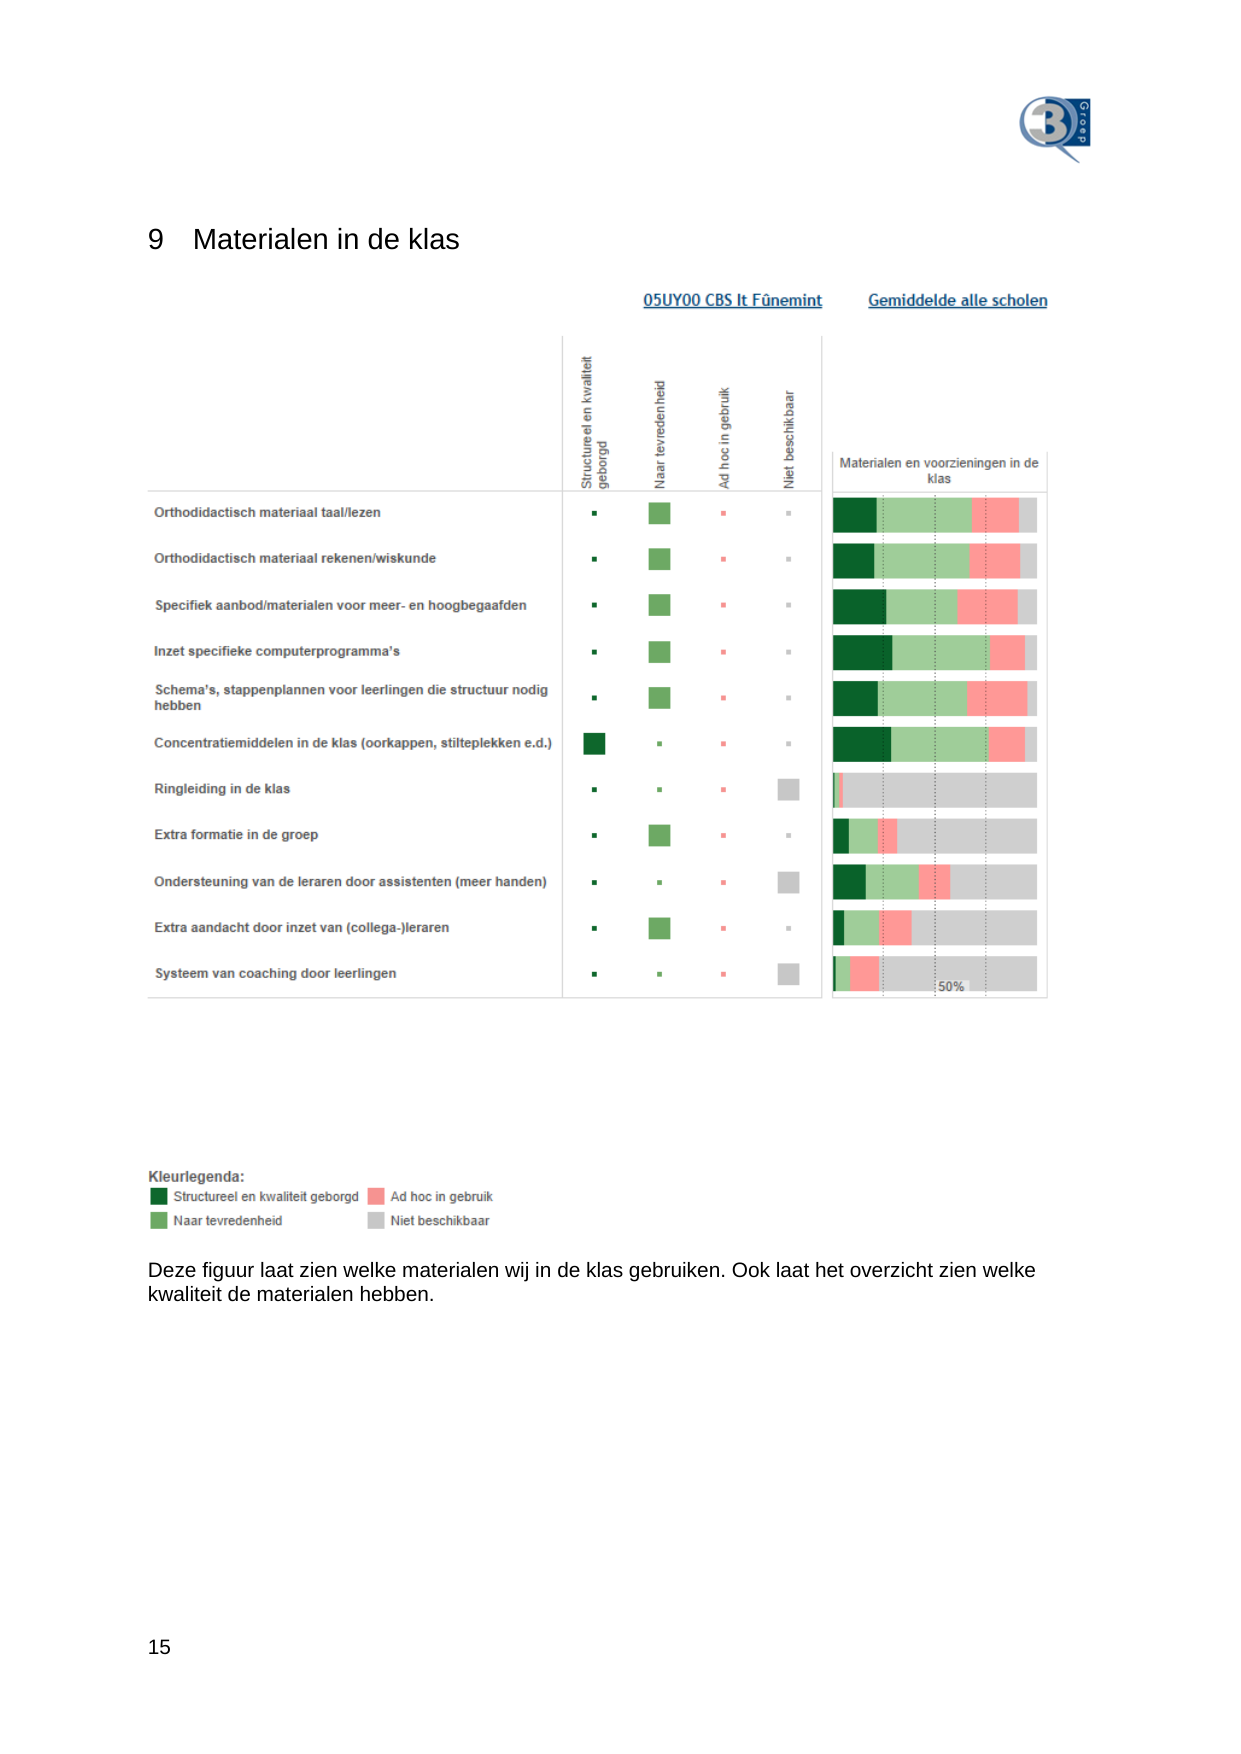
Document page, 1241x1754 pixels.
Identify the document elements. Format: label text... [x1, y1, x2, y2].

text Deze figuur laat zien welke materialen wij in de klas gebruiken. Ook laat het overzicht zien welke kwaliteit de materialen hebben. [148, 1258, 1093, 1306]
text Materialen in de klas [148, 222, 1093, 256]
picture [1018, 94, 1093, 165]
picture [147, 289, 1048, 1235]
